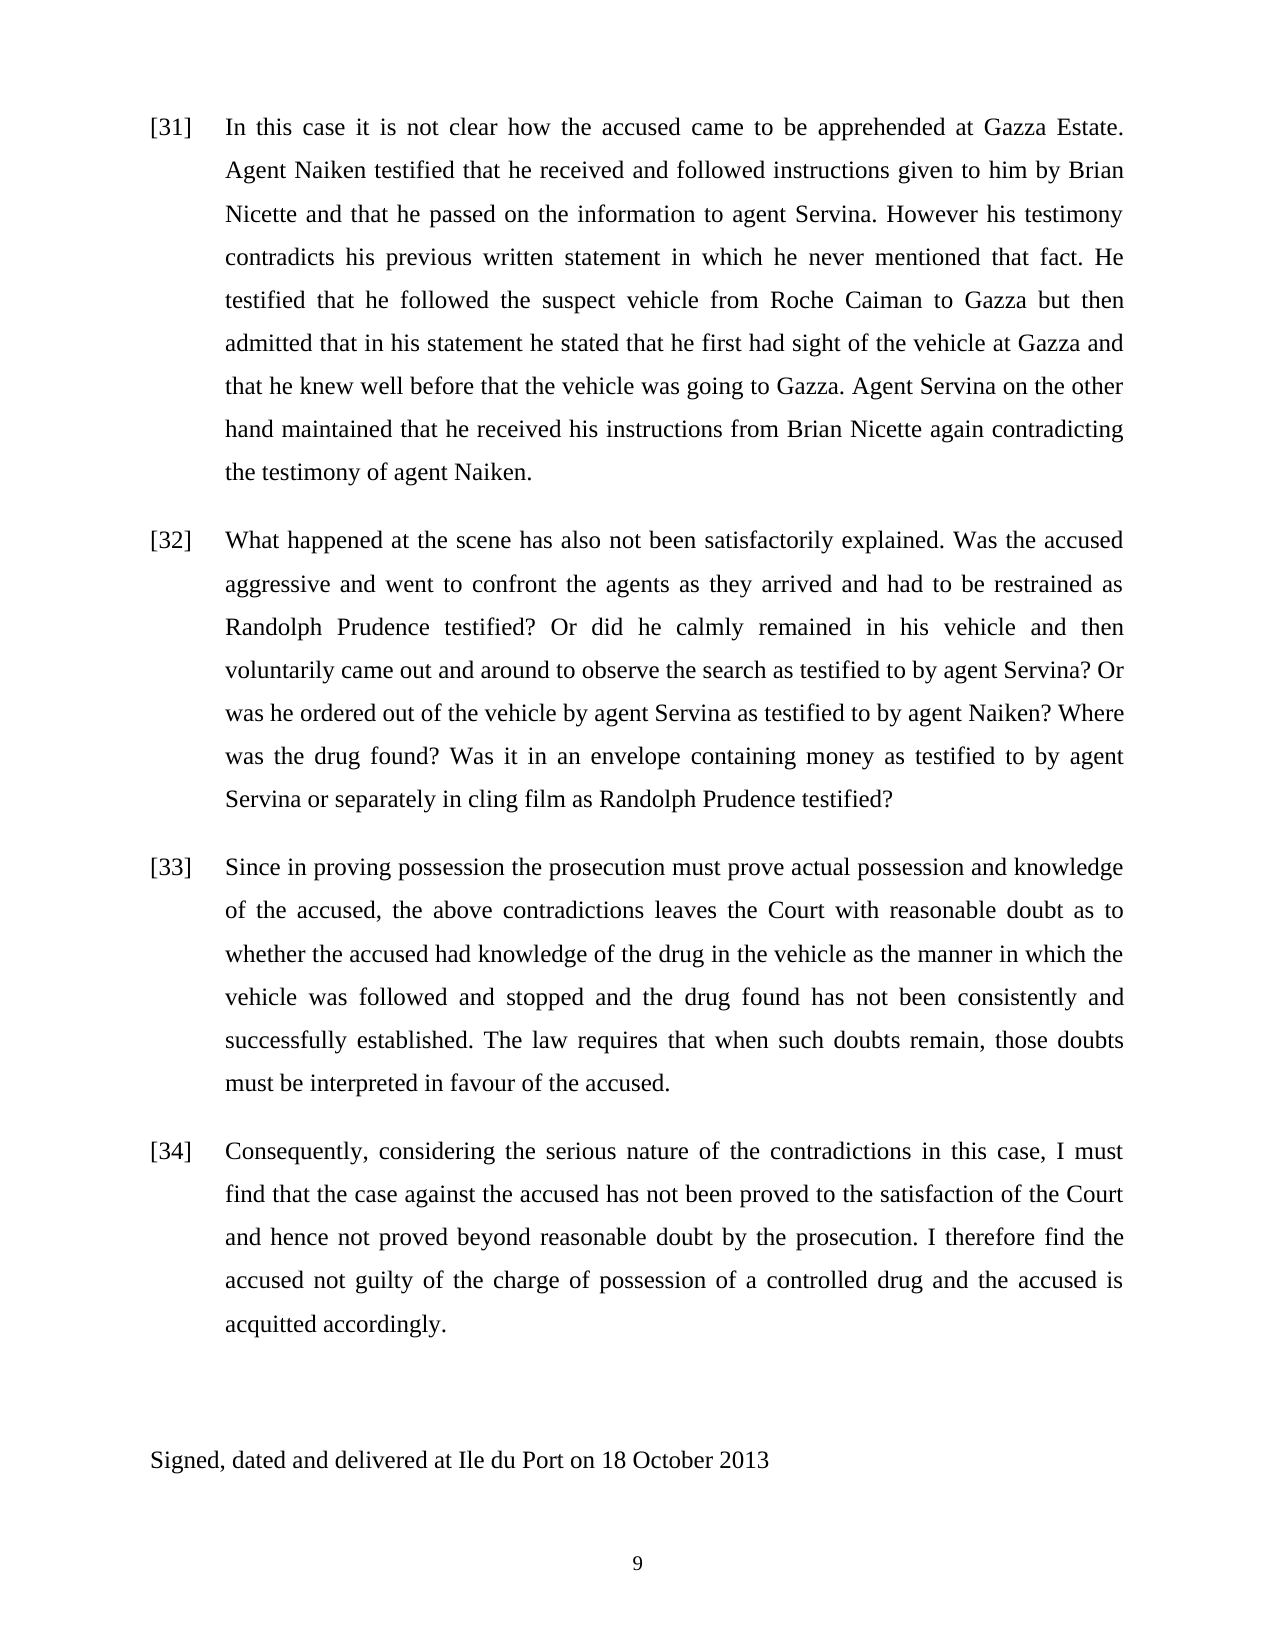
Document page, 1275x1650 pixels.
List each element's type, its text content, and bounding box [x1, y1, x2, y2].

text Since in proving possession the prosecution must prove actual possession and knowledge of the accused, the above contradictions leaves the Court with reasonable doubt as to whether the accused had knowledge of the drug in the vehicle as the manner in which the vehicle was followed and stopped and the drug found has not been consistently and successfully established. The law requires that when such doubts remain, those doubts must be interpreted in favour of the accused. [150, 852, 1125, 1097]
text What happened at the scene has also not been satisfactorily explained. Was the accused aggressive and went to confront the agents as they arrived and had to be restrained as Randolph Prudence testified? Or did he calmly remained in his vehicle and then voluntarily came out and around to observe the search as testified to by agent Servina? Or was he ordered out of the vehicle by agent Servina as testified to by agent Naiken? Where was the drug found? Was it in an envelope containing money as testified to by agent Servina or separately in cling film as Randolph Prudence testified? [150, 526, 1125, 813]
text In this case it is not clear how the accused came to be apprehended at Gazza Estate. Agent Naiken testified that he received and followed instructions given to him by Brian Nicette and that he passed on the information to agent Servina. However his testimony contradicts his previous written statement in which he never mentioned that fact. He testified that he followed the suspect vehicle from Roche Caiman to Gazza but then admitted that in his statement he stated that he first had sight of the vehicle at Gazza and that he knew well before that the vehicle was going to Gazza. Agent Servina on the other hand maintained that he received his instructions from Brian Nicette again contradicting the testimony of agent Naiken. [150, 112, 1125, 486]
text Consequently, considering the serious nature of the contradictions in this case, I must find that the case against the accused has not been proved to the satisfaction of the Court and hence not proved beyond reasonable doubt by the prosecution. I therefore find the accused not guilty of the charge of possession of a controlled drug and the accused is acquitted accordingly. [150, 1136, 1125, 1337]
list Signed, dated and delivered at Ile du Port on 18 October 2013 [150, 1445, 1125, 1474]
